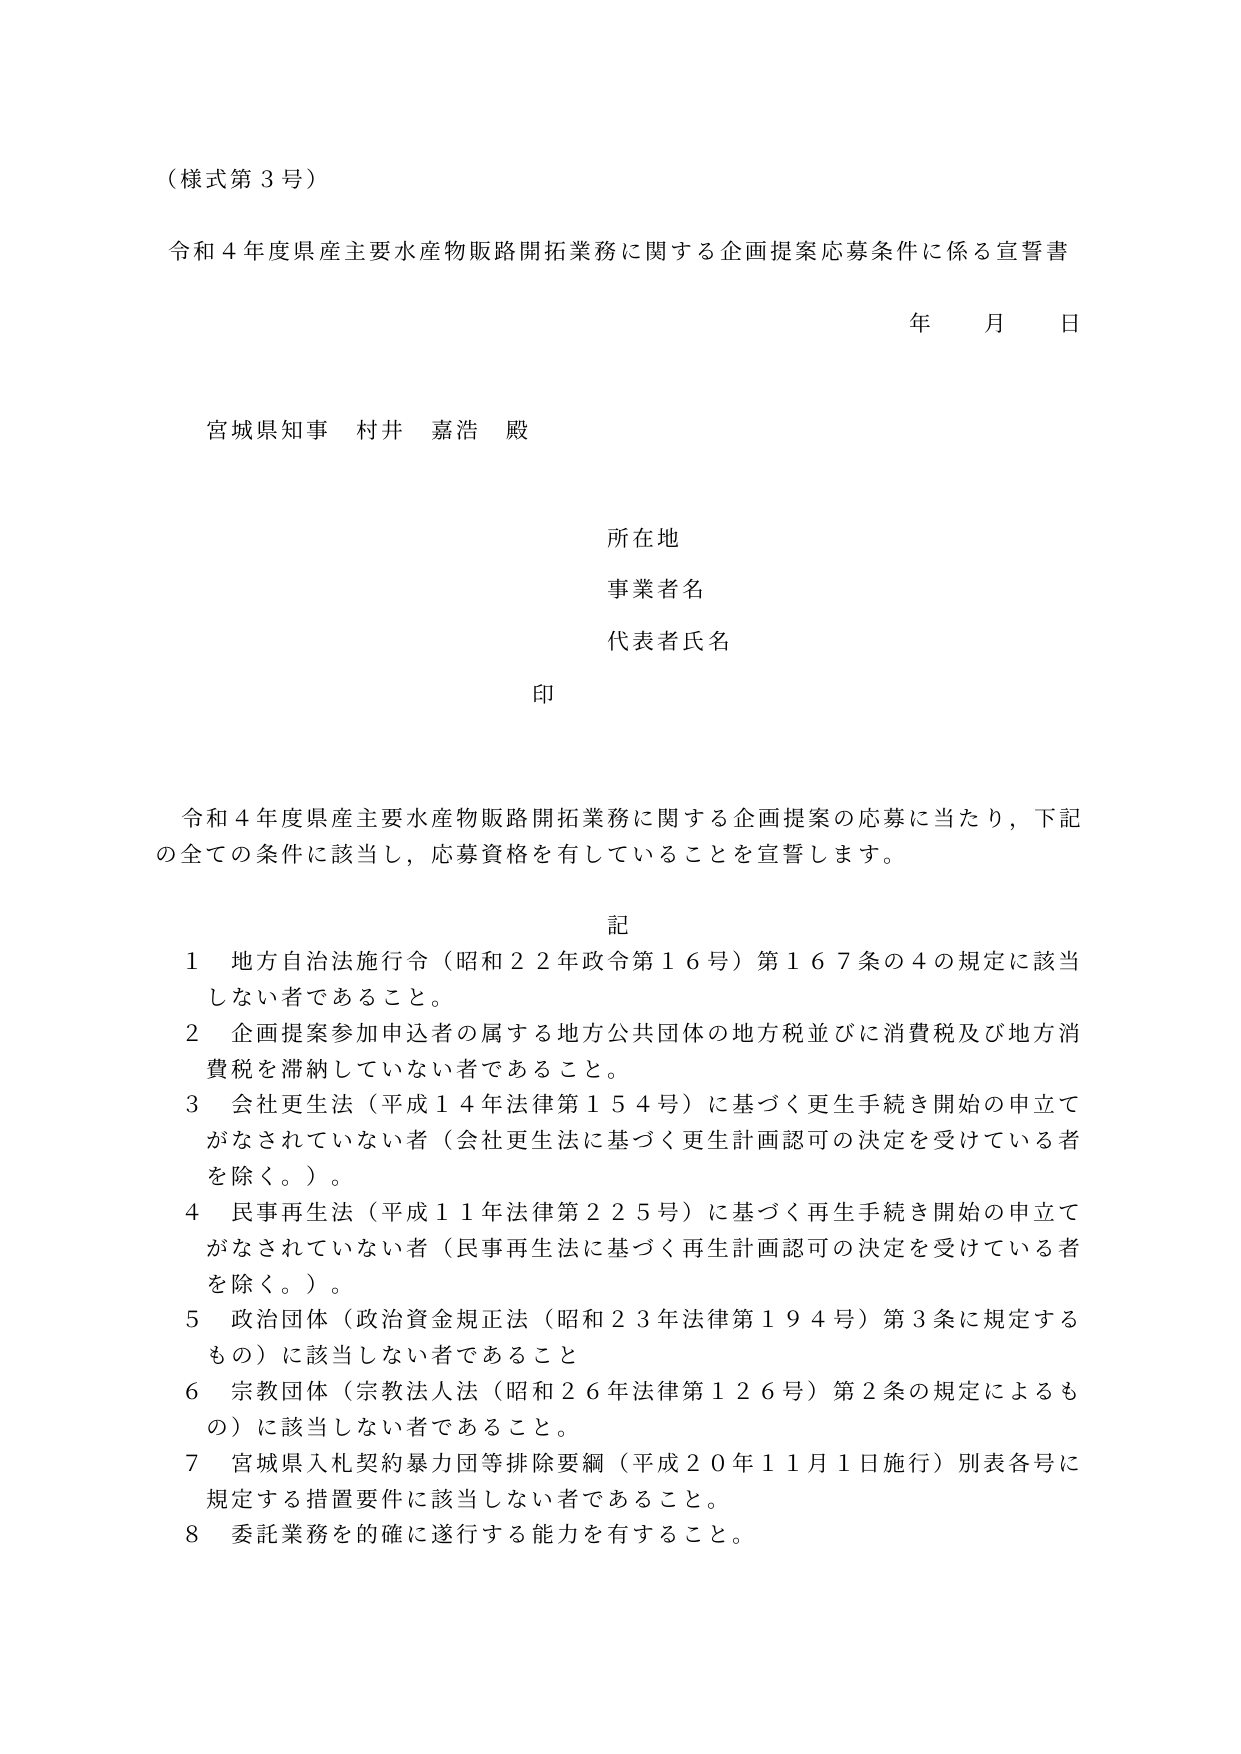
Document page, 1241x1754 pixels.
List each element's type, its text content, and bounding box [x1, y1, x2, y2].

text 事業者名 [525, 570, 1084, 606]
text １ 地方自治法施行令（昭和２２年政令第１６号）第１６７条の４の規定に該当しない者であること。 [173, 942, 1084, 1014]
text 代表者氏名 印 [525, 622, 1114, 711]
text ２ 企画提案参加申込者の属する地方公共団体の地方税並びに消費税及び地方消費税を滞納していない者であること。 [173, 1014, 1084, 1085]
text ６ 宗教団体（宗教法人法（昭和２６年法律第１２６号）第２条の規定によるもの）に該当しない者であること。 [173, 1372, 1084, 1444]
text （様式第３号） [156, 160, 1084, 196]
text 所在地 [525, 519, 1084, 554]
text ７ 宮城県入札契約暴力団等排除要綱（平成２０年１１月１日施行）別表各号に規定する措置要件に該当しない者であること。 [173, 1444, 1084, 1515]
text 令和４年度県産主要水産物販路開拓業務に関する企画提案応募条件に係る宣誓書 [156, 232, 1084, 268]
text 令和４年度県産主要水産物販路開拓業務に関する企画提案の応募に当たり，下記の全ての条件に該当し，応募資格を有していることを宣誓します。 [156, 799, 1084, 870]
text 記 [97, 906, 1084, 942]
text 宮城県知事 村井 嘉浩 殿 [97, 411, 1084, 447]
text 年 月 日 [97, 304, 1084, 339]
text ４ 民事再生法（平成１１年法律第２２５号）に基づく再生手続き開始の申立てがなされていない者（民事再生法に基づく再生計画認可の決定を受けている者を除く。）。 [173, 1193, 1084, 1300]
text ３ 会社更生法（平成１４年法律第１５４号）に基づく更生手続き開始の申立てがなされていない者（会社更生法に基づく更生計画認可の決定を受けている者を除く。）。 [173, 1085, 1084, 1193]
text ５ 政治団体（政治資金規正法（昭和２３年法律第１９４号）第３条に規定するもの）に該当しない者であること [173, 1300, 1084, 1372]
text ８ 委託業務を的確に遂行する能力を有すること。 [173, 1515, 1084, 1551]
